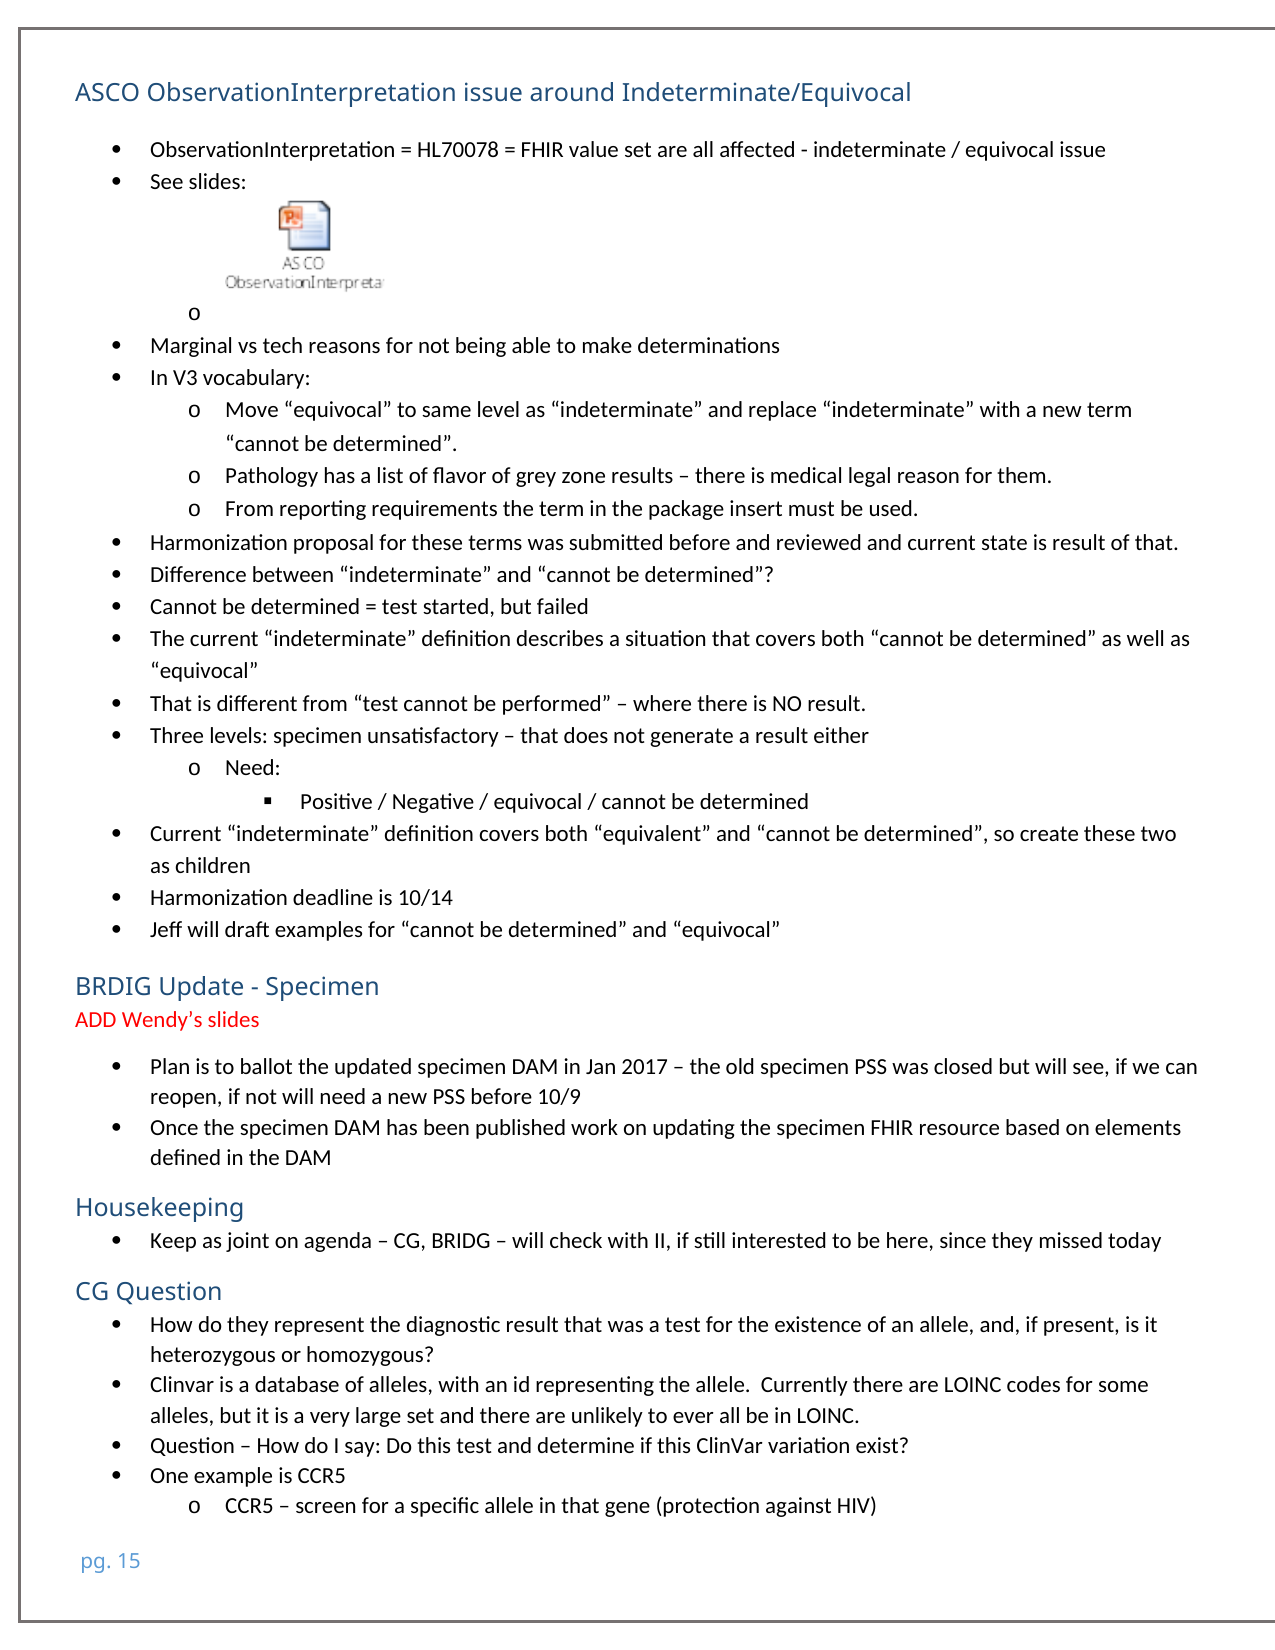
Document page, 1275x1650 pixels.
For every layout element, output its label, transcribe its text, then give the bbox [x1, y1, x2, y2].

list From reporting requirements the term in the package insert must be used. [187, 494, 1200, 523]
list Keep as joint on agenda – CG, BRIDG – will check with II, if still interested to be here, since they missed today [112, 1226, 1200, 1254]
list Harmonization deadline is 10/14 [112, 883, 1200, 911]
list Cannot be determined = test started, but failed [112, 592, 1200, 620]
list CCR5 – screen for a specific allele in that gene (protection against HIV) [187, 1491, 1200, 1521]
list Current “indeterminate” definition covers both “equivalent” and “cannot be determined”, so create these two as children [112, 819, 1200, 879]
list Once the specimen DAM has been published work on updating the specimen FHIR resource based on elements defined in the DAM [112, 1113, 1200, 1171]
list Move “equivocal” to same level as “indeterminate” and replace “indeterminate” with a new term “cannot be determined”. [187, 395, 1200, 457]
list That is different from “test cannot be performed” – where there is NO result. [112, 689, 1200, 717]
list Question – How do I say: Do this test and determine if this ClinVar variation exist? [112, 1431, 1200, 1459]
list Need: [187, 753, 1200, 782]
subtitle BRDIG Update - Specimen [75, 968, 1200, 1003]
list Clinvar is a database of alleles, with an id representing the allele. Currently there are LOINC codes for some alleles, but it is a very large set and there are unlikely to ever all be in LOINC. [112, 1371, 1200, 1429]
subtitle CG Question [75, 1273, 1200, 1307]
subtitle Housekeeping [75, 1190, 1200, 1224]
list Plan is to ballot the updated specimen DAM in Jan 2017 – the old specimen PSS was closed but will see, if we can reopen, if not will need a new PSS before 10/9 [112, 1052, 1200, 1110]
list In V3 vocabulary: [112, 363, 1200, 391]
list Difference between “indeterminate” and “cannot be determined”? [112, 560, 1200, 588]
list One example is CCR5 [112, 1461, 1200, 1489]
list Marginal vs tech reasons for not being able to make determinations [112, 331, 1200, 359]
list Positive / Negative / equivocal / cannot be determined [262, 787, 1200, 815]
list Pathology has a list of flavor of grey zone results – there is medical legal reason for them. [187, 461, 1200, 490]
text ADD Wendy’s slides [75, 1005, 1200, 1033]
list Harmonization proposal for these terms was submitted before and reviewed and current state is result of that. [112, 528, 1200, 556]
list ObservationInterpretation = HL70078 = FHIR value set are all affected - indeterminate / equivocal issue [112, 135, 1200, 163]
text ASCO ObservationInterpretation issue around Indeterminate/Equivocal [75, 75, 1200, 109]
list The current “indeterminate” definition describes a situation that covers both “cannot be determined” as well as “equivocal” [112, 624, 1200, 685]
list Three levels: specimen unsatisfactory – that does not generate a result either [112, 721, 1200, 749]
list Jeff will draft examples for “cannot be determined” and “equivocal” [112, 916, 1200, 943]
list How do they represent the diagnostic result that was a test for the existence of an allele, and, if present, is it heterozygous or homozygous? [112, 1310, 1200, 1368]
list See slides: [112, 167, 1200, 195]
